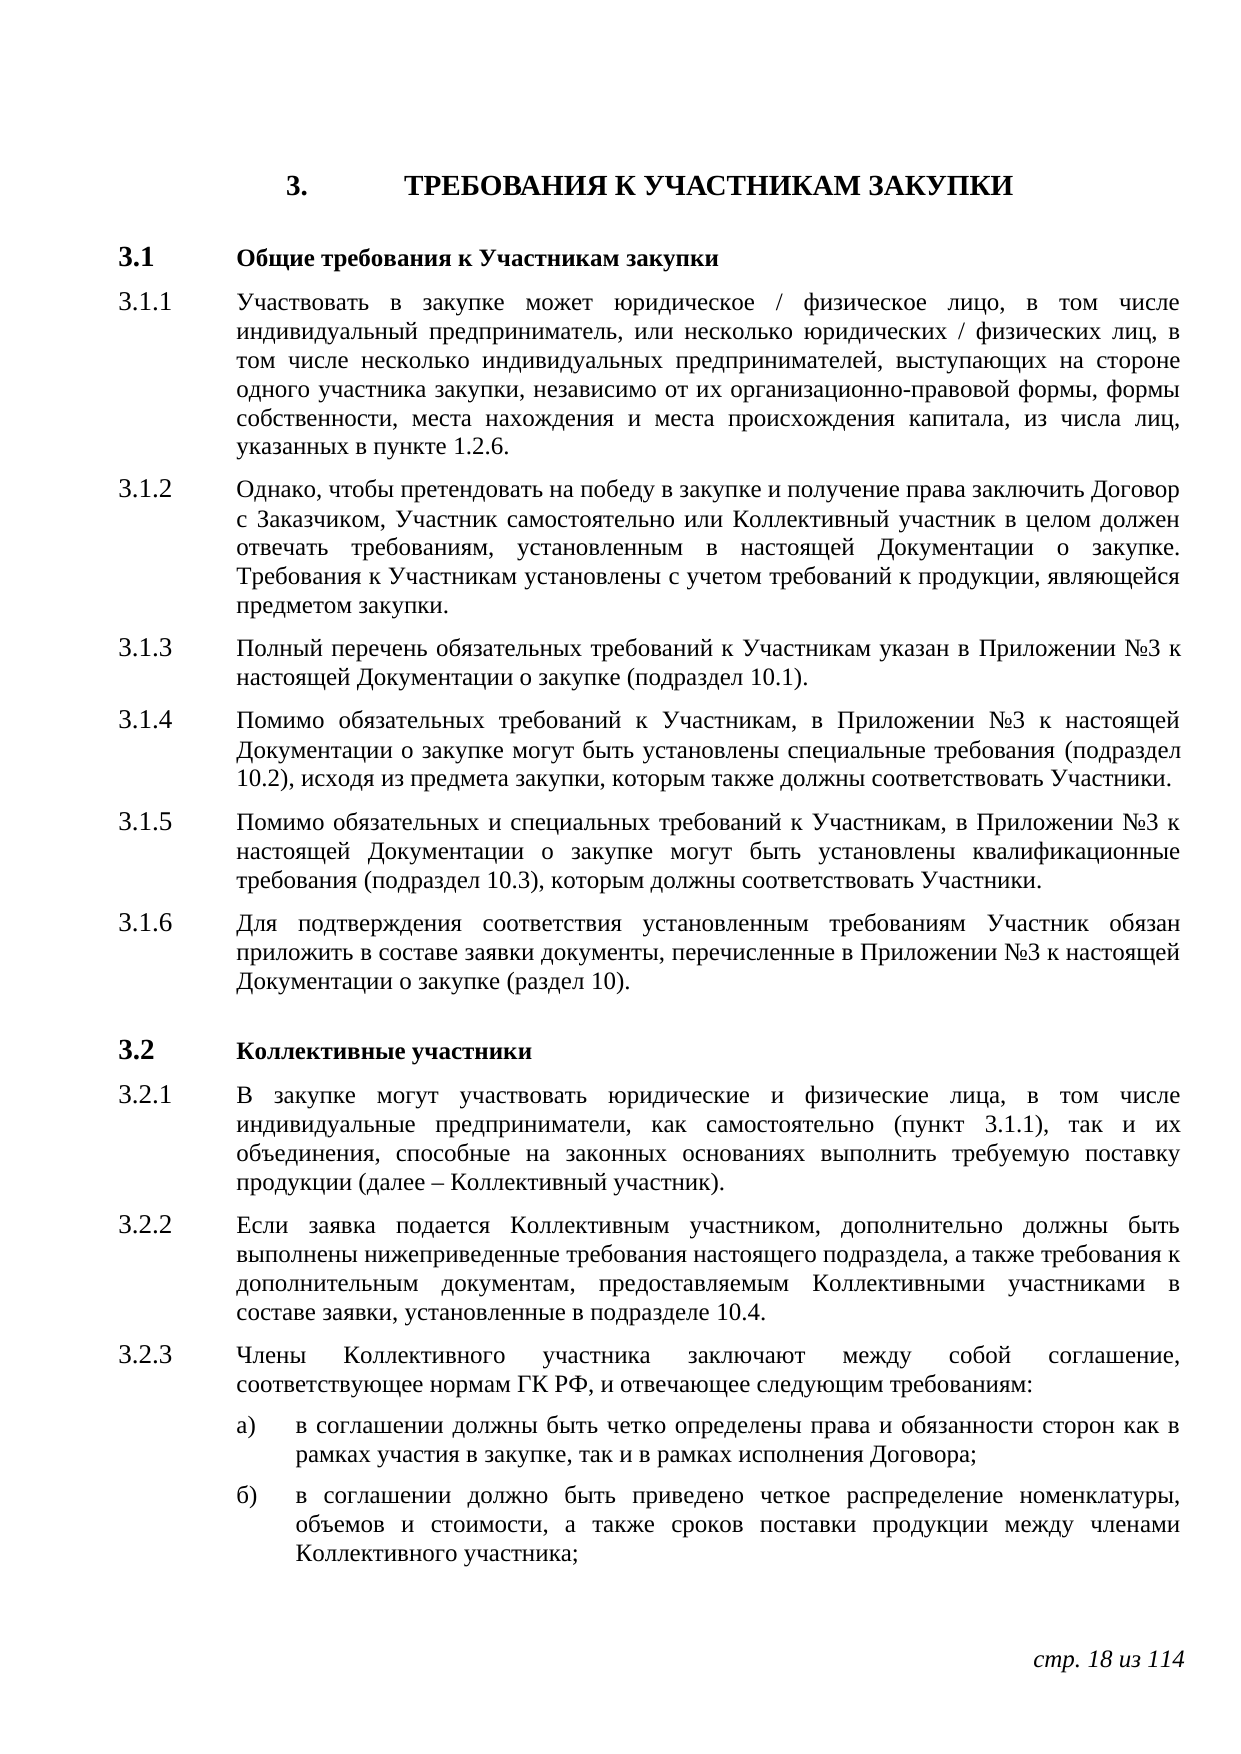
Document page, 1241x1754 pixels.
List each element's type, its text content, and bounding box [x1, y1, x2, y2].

text в соглашении должно быть приведено четкое распределение номенклатуры, объемов и стоимости, а также сроков поставки продукции между членами Коллективного участника; [236, 1480, 1181, 1567]
text Члены Коллективного участника заключают между собой соглашение, соответствующее нормам ГК РФ, и отвечающее следующим требованиям: [118, 1338, 1181, 1398]
text Однако, чтобы претендовать на победу в закупке и получение права заключить Договор с Заказчиком, Участник самостоятельно или Коллективный участник в целом должен отвечать требованиям, установленным в настоящей Документации о закупке. Требования к Участникам установлены с учетом требований к продукции, являющейся предметом закупки. [118, 473, 1181, 619]
text Полный перечень обязательных требований к Участникам указан в Приложении №3 к настоящей Документации о закупке (подраздел 10.1). [118, 631, 1181, 691]
text Помимо обязательных требований к Участникам, в Приложении №3 к настоящей Документации о закупке могут быть установлены специальные требования (подраздел 10.2), исходя из предмета закупки, которым также должны соответствовать Участники. [118, 704, 1181, 792]
subtitle Коллективные участники [118, 1032, 1181, 1066]
subtitle ТРЕБОВАНИЯ К УЧАСТНИКАМ ЗАКУПКИ [118, 168, 1181, 202]
text в соглашении должны быть четко определены права и обязанности сторон как в рамках участия в закупке, так и в рамках исполнения Договора; [236, 1410, 1181, 1468]
text В закупке могут участвовать юридические и физические лица, в том числе индивидуальные предприниматели, как самостоятельно (пункт 3.1.1), так и их объединения, способные на законных основаниях выполнить требуемую поставку продукции (далее – Коллективный участник). [118, 1078, 1181, 1196]
text Для подтверждения соответствия установленным требованиям Участник обязан приложить в составе заявки документы, перечисленные в Приложении №3 к настоящей Документации о закупке (раздел 10). [118, 906, 1181, 994]
text Если заявка подается Коллективным участником, дополнительно должны быть выполнены нижеприведенные требования настоящего подраздела, а также требования к дополнительным документам, предоставляемым Коллективными участниками в составе заявки, установленные в подразделе 10.4. [118, 1208, 1181, 1325]
text Помимо обязательных и специальных требований к Участникам, в Приложении №3 к настоящей Документации о закупке могут быть установлены квалификационные требования (подраздел 10.3), которым должны соответствовать Участники. [118, 805, 1181, 893]
subtitle Общие требования к Участникам закупки [118, 239, 1181, 273]
text Участвовать в закупке может юридическое / физическое лицо, в том числе индивидуальный предприниматель, или несколько юридических / физических лиц, в том числе несколько индивидуальных предпринимателей, выступающих на стороне одного участника закупки, независимо от их организационно-правовой формы, формы собственности, места нахождения и места происхождения капитала, из числа лиц, указанных в пункте 1.2.6. [118, 285, 1181, 460]
